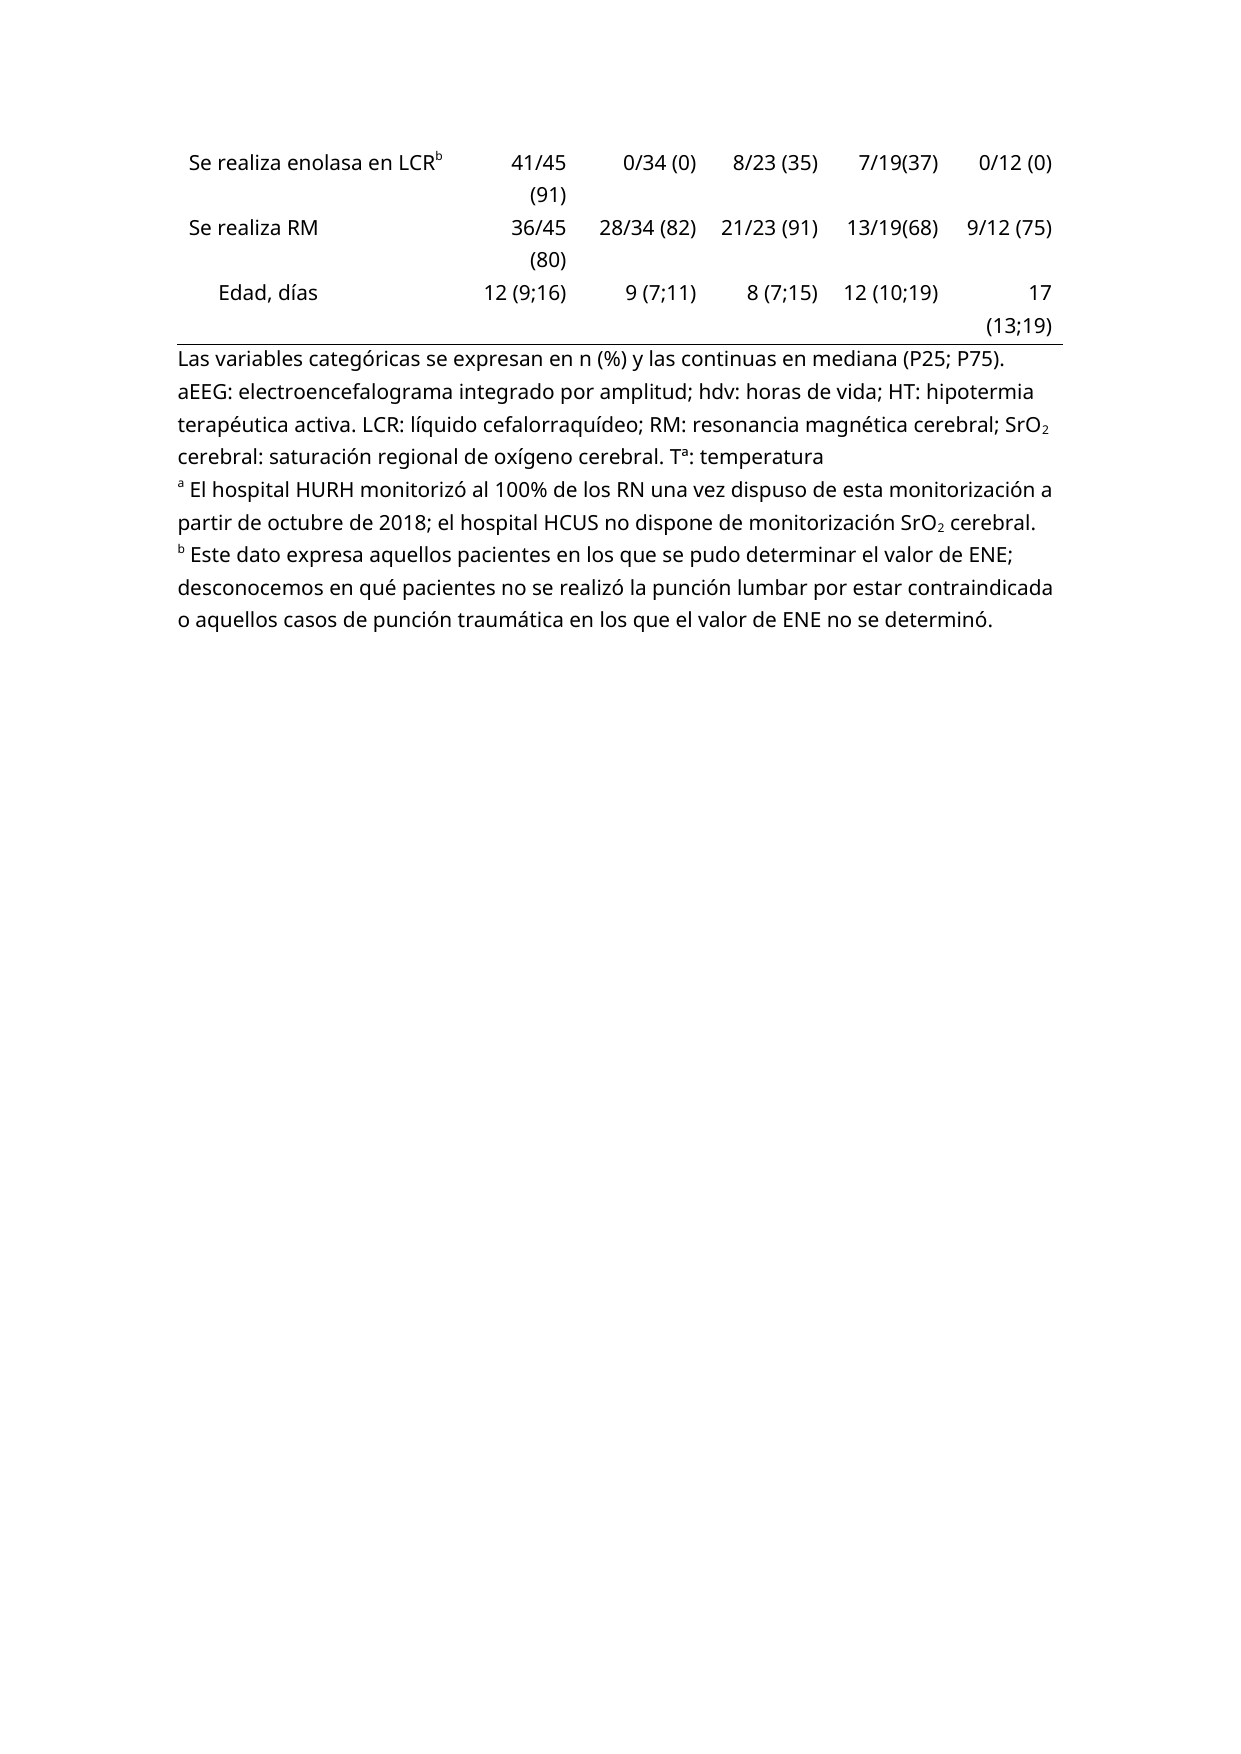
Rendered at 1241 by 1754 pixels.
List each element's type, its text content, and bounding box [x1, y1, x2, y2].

table_cell Se realiza enolasa en LCRb [177, 148, 458, 213]
table_cell 8 (7;15) [708, 278, 829, 343]
table_cell Edad, días [177, 278, 458, 343]
table_cell 28/34 (82) [578, 213, 707, 278]
table_cell 9 (7;11) [578, 278, 707, 343]
table_cell 12 (10;19) [829, 278, 949, 343]
table_cell 13/19(68) [829, 213, 949, 278]
table_cell Se realiza RM [177, 213, 458, 278]
table_cell 7/19(37) [829, 148, 949, 213]
text aEEG: electroencefalograma integrado por amplitud; hdv: horas de vida; HT: hipotermia terapéutica activa. LCR: líquido cefalorraquídeo; RM: resonancia magnética cerebral; SrO2 cerebral: saturación regional de oxígeno cerebral. Tª: temperatura [177, 377, 1063, 471]
table_cell 8/23 (35) [708, 148, 829, 213]
text Las variables categóricas se expresan en n (%) y las continuas en mediana (P25; P75). [177, 345, 1063, 373]
table_cell 21/23 (91) [708, 213, 829, 278]
table_cell 17 (13;19) [949, 278, 1063, 343]
table_cell 9/12 (75) [949, 213, 1063, 278]
table_cell 0/34 (0) [578, 148, 707, 213]
table_cell 36/45 (80) [458, 213, 577, 278]
text a El hospital HURH monitorizó al 100% de los RN una vez dispuso de esta monitorización a partir de octubre de 2018; el hospital HCUS no dispone de monitorización SrO2 cerebral. [177, 475, 1063, 536]
table_cell 0/12 (0) [949, 148, 1063, 213]
table_cell 12 (9;16) [458, 278, 577, 343]
text b Este dato expresa aquellos pacientes en los que se pudo determinar el valor de ENE; desconocemos en qué pacientes no se realizó la punción lumbar por estar contraindicada o aquellos casos de punción traumática en los que el valor de ENE no se determinó. [177, 540, 1063, 634]
table_cell 41/45 (91) [458, 148, 577, 213]
